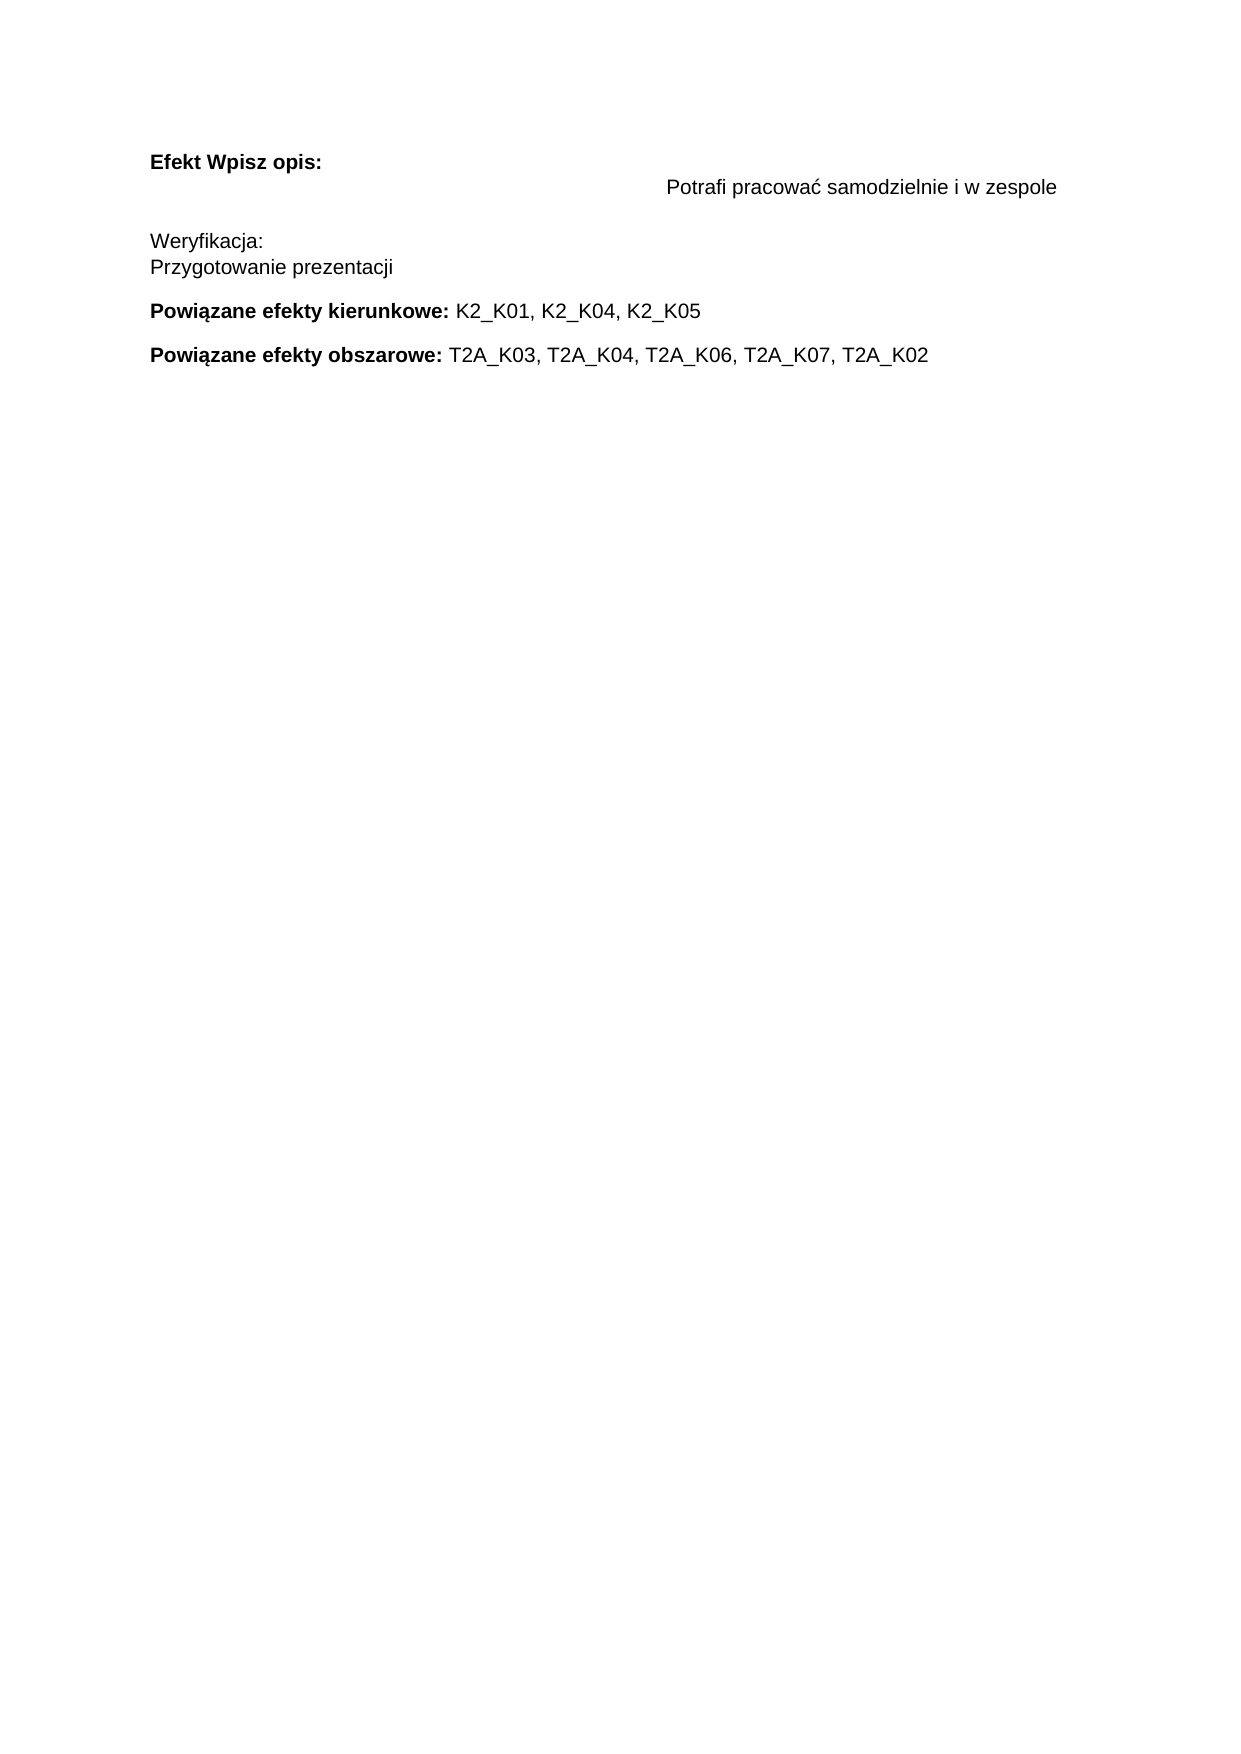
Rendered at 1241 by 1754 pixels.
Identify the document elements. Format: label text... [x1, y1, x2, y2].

text Powiązane efekty kierunkowe: K2_K01, K2_K04, K2_K05 [150, 299, 1090, 323]
text Weryfikacja: [150, 229, 1090, 253]
text Potrafi pracować samodzielnie i w zespole [150, 175, 1090, 223]
text Powiązane efekty obszarowe: T2A_K03, T2A_K04, T2A_K06, T2A_K07, T2A_K02 [150, 343, 1090, 367]
text Efekt Wpisz opis: [150, 150, 1090, 174]
text Przygotowanie prezentacji [150, 255, 1090, 279]
